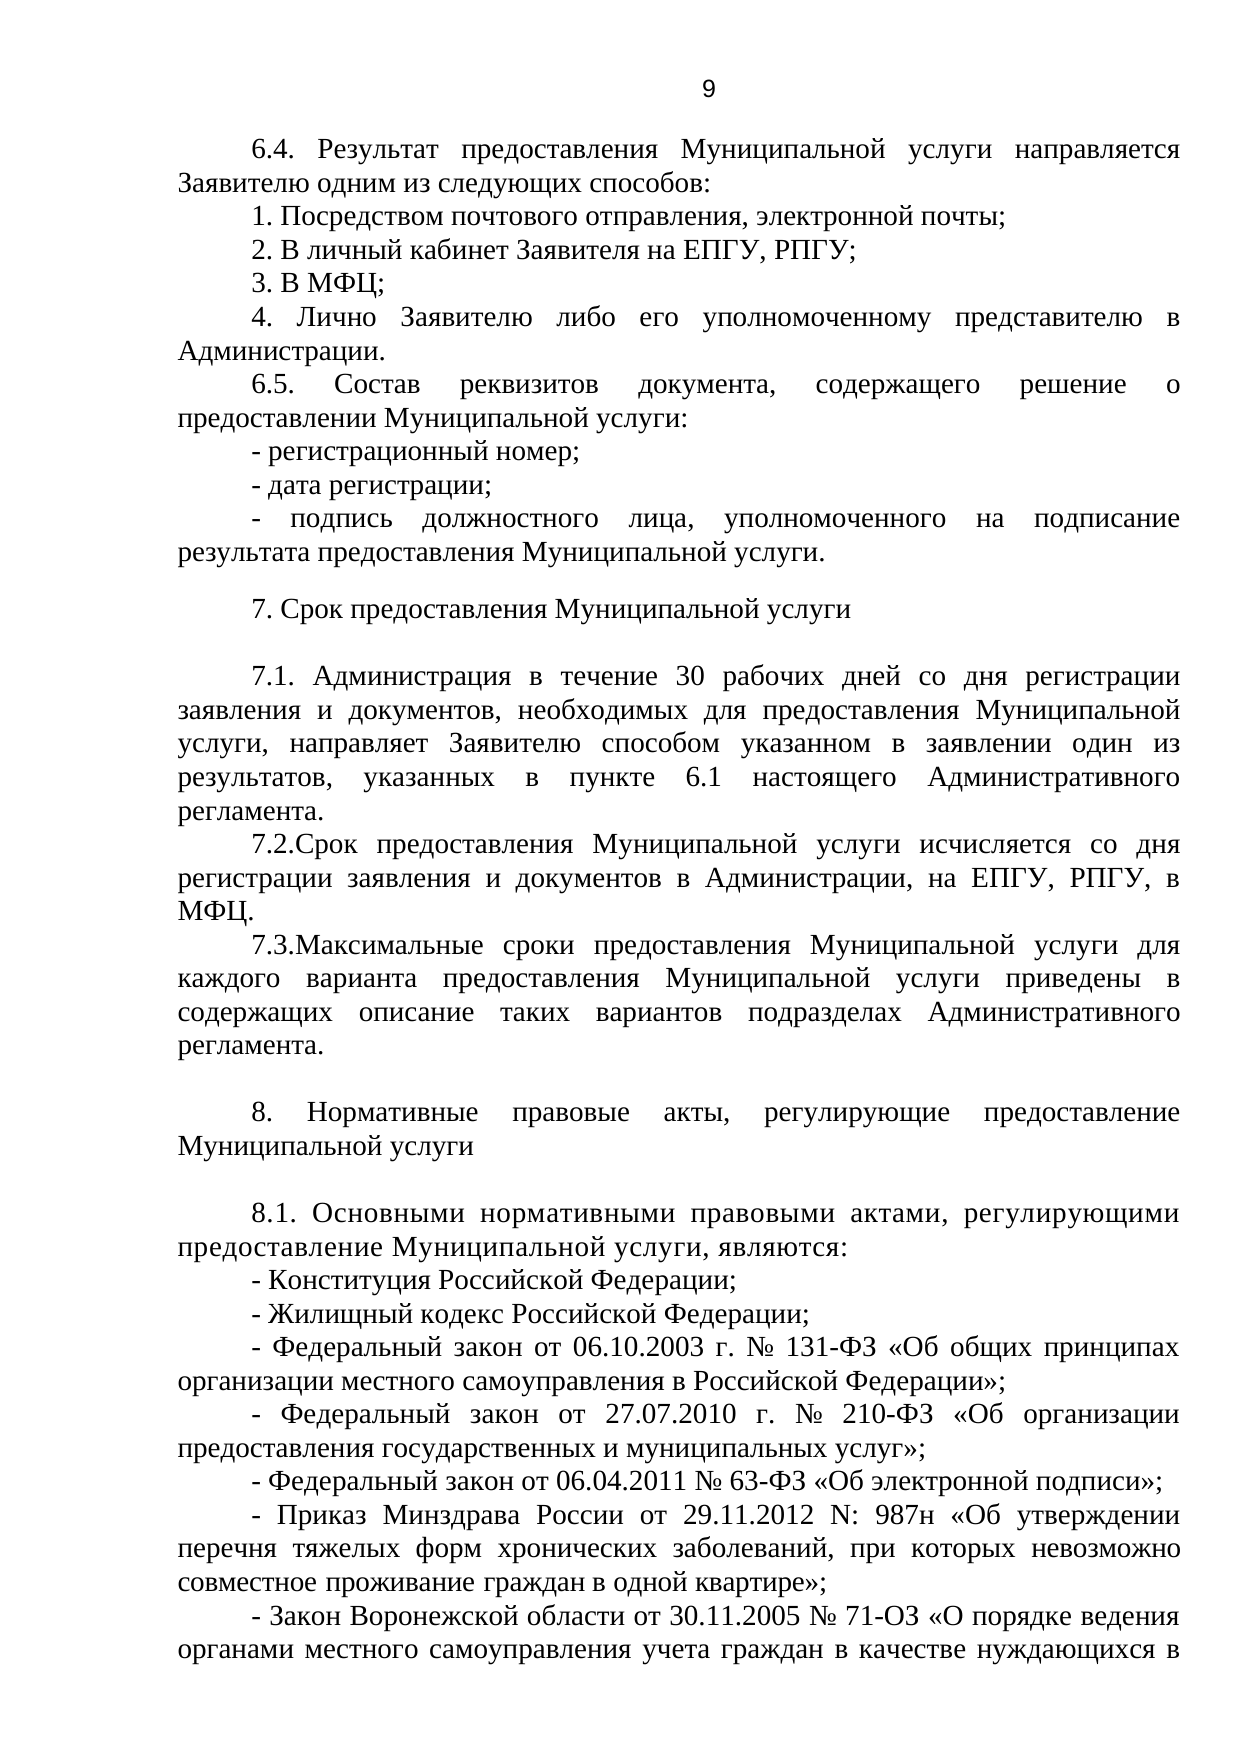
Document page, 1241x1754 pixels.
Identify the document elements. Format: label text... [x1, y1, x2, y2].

text 6.5. Состав реквизитов документа, содержащего решение о предоставлении Муниципальной услуги: [177, 366, 1181, 433]
list - Жилищный кодекс Российской Федерации; [177, 1296, 1181, 1329]
text 8.1. Основными нормативными правовыми актами, регулирующими предоставление Муниципальной услуги, являются: [177, 1195, 1181, 1262]
text 2. В личный кабинет Заявителя на ЕПГУ, РПГУ; [177, 232, 1181, 266]
list - Конституция Российской Федерации; [177, 1262, 1181, 1296]
list - Приказ Минздрава России от 29.11.2012 N: 987н «Об утверждении перечня тяжелых форм хронических заболеваний, при которых невозможно совместное проживание граждан в одной квартире»; [177, 1497, 1181, 1598]
text 7.3.Максимальные сроки предоставления Муниципальной услуги для каждого варианта предоставления Муниципальной услуги приведены в содержащих описание таких вариантов подразделах Административного регламента. [177, 927, 1181, 1061]
text 3. В МФЦ; [177, 266, 1181, 299]
list - Федеральный закон от 06.04.2011 № 63-ФЗ «Об электронной подписи»; [177, 1463, 1181, 1497]
text - регистрационный номер; [177, 433, 1181, 467]
text - подпись должностного лица, уполномоченного на подписание результата предоставления Муниципальной услуги. [177, 500, 1181, 567]
text 7.2.Срок предоставления Муниципальной услуги исчисляется со дня регистрации заявления и документов в Администрации, на ЕПГУ, РПГУ, в МФЦ. [177, 826, 1181, 927]
text - дата регистрации; [177, 467, 1181, 500]
text 4. Лично Заявителю либо его уполномоченному представителю в Администрации. [177, 299, 1181, 366]
text 1. Посредством почтового отправления, электронной почты; [177, 198, 1181, 232]
list - Федеральный закон от 06.10.2003 г. № 131-ФЗ «Об общих принципах организации местного самоуправления в Российской Федерации»; [177, 1329, 1181, 1396]
text 7.1. Администрация в течение 30 рабочих дней со дня регистрации заявления и документов, необходимых для предоставления Муниципальной услуги, направляет Заявителю способом указанном в заявлении один из результатов, указанных в пункте 6.1 настоящего Административного регламента. [177, 658, 1181, 826]
text 6.4. Результат предоставления Муниципальной услуги направляется Заявителю одним из следующих способов: [177, 131, 1181, 198]
text 7. Срок предоставления Муниципальной услуги [177, 591, 1181, 625]
text 8. Нормативные правовые акты, регулирующие предоставление Муниципальной услуги [177, 1094, 1181, 1162]
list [177, 1598, 1181, 1665]
list - Федеральный закон от 27.07.2010 г. № 210-ФЗ «Об организации предоставления государственных и муниципальных услуг»; [177, 1396, 1181, 1463]
